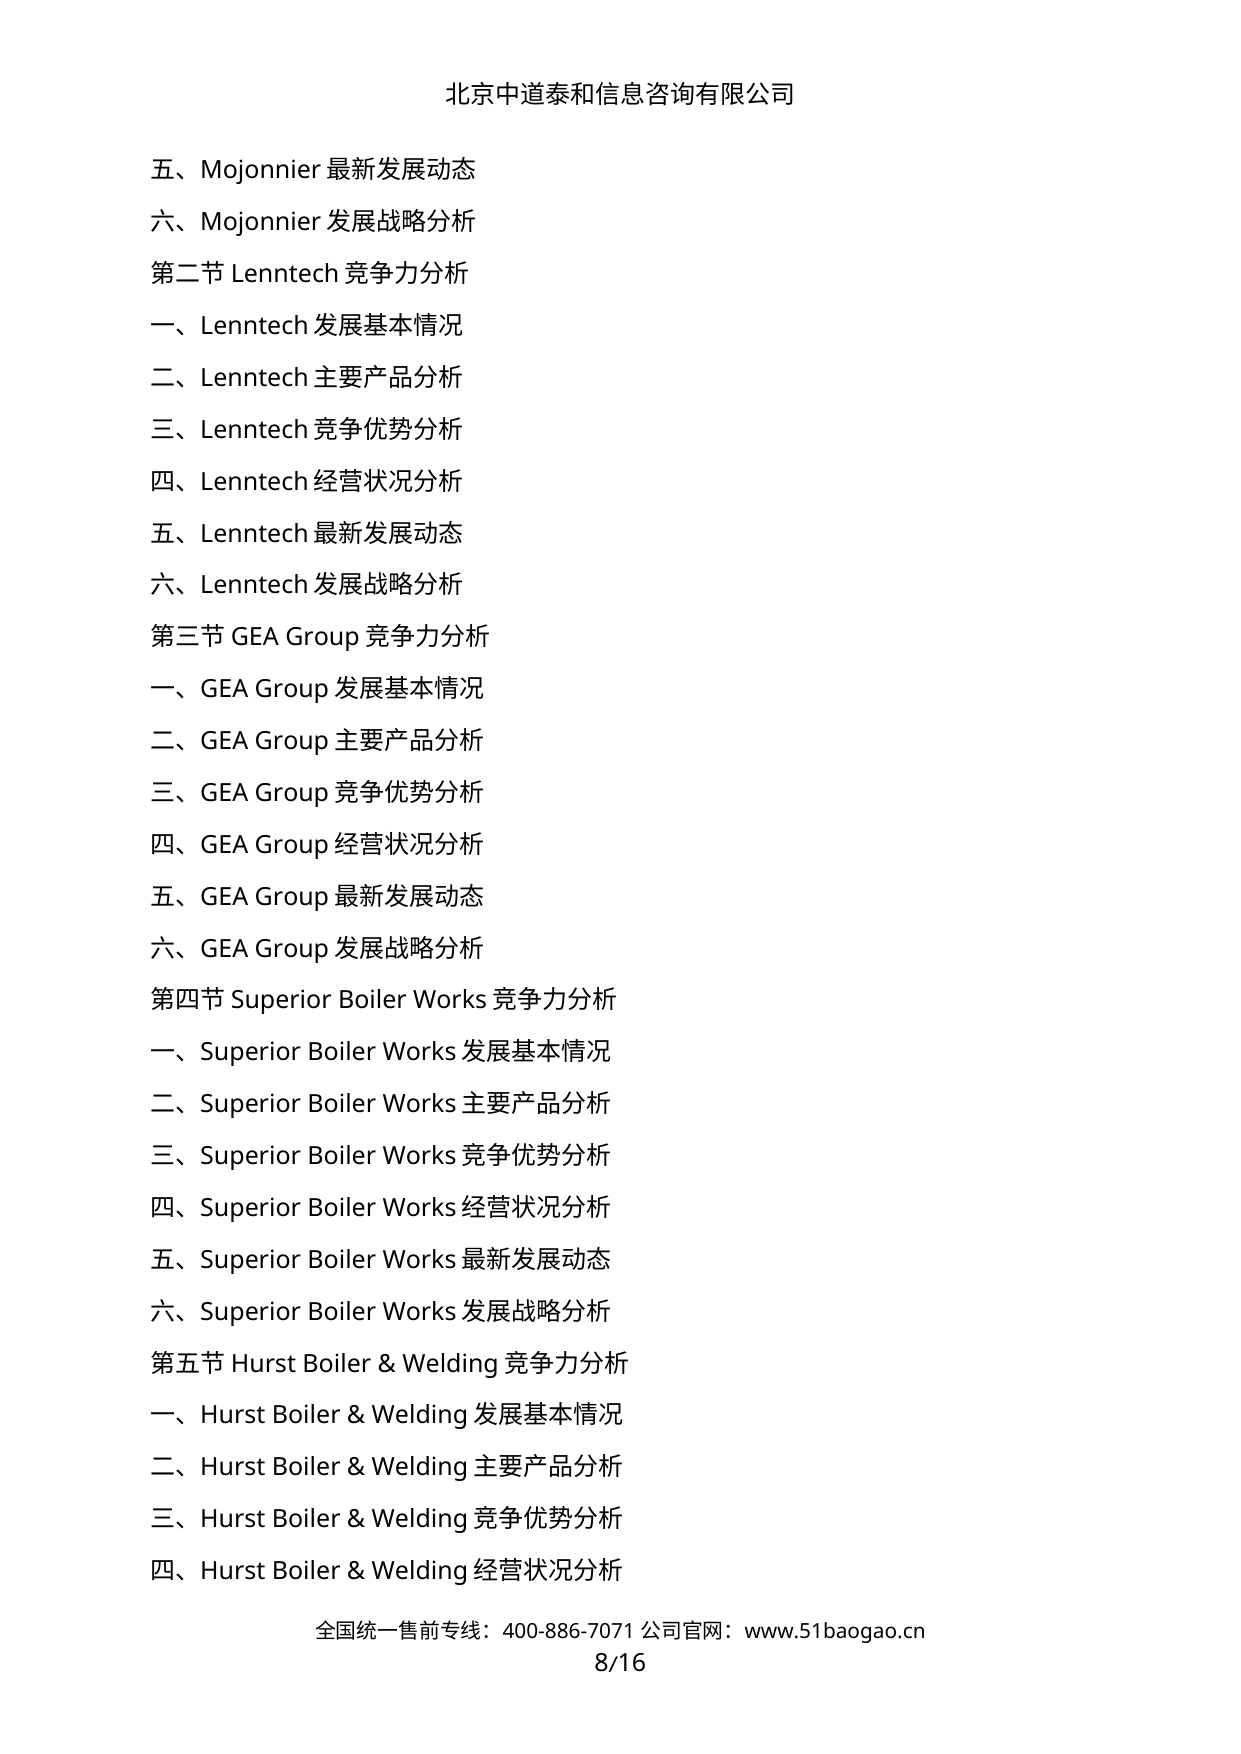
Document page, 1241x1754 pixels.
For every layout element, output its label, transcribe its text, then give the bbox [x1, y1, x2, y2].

text 一、Superior Boiler Works发展基本情况 [150, 1032, 1090, 1068]
text 五、GEA Group最新发展动态 [150, 876, 1090, 912]
text 五、Superior Boiler Works最新发展动态 [150, 1239, 1090, 1276]
text 六、Mojonnier发展战略分析 [150, 202, 1090, 238]
text 二、Lenntech主要产品分析 [150, 357, 1090, 394]
text 五、Mojonnier最新发展动态 [150, 150, 1090, 186]
text 四、Hurst Boiler & Welding经营状况分析 [150, 1551, 1090, 1587]
text 四、GEA Group经营状况分析 [150, 824, 1090, 861]
text 一、Lenntech发展基本情况 [150, 306, 1090, 342]
text 二、Superior Boiler Works主要产品分析 [150, 1084, 1090, 1120]
text 六、GEA Group发展战略分析 [150, 928, 1090, 964]
text 六、Superior Boiler Works发展战略分析 [150, 1291, 1090, 1327]
text 一、GEA Group发展基本情况 [150, 669, 1090, 705]
text 一、Hurst Boiler & Welding发展基本情况 [150, 1395, 1090, 1431]
text 三、Hurst Boiler & Welding竞争优势分析 [150, 1499, 1090, 1535]
text 第二节 Lenntech竞争力分析 [150, 254, 1090, 290]
text 第三节 GEA Group竞争力分析 [150, 617, 1090, 653]
text 五、Lenntech最新发展动态 [150, 513, 1090, 549]
text 三、Lenntech竞争优势分析 [150, 409, 1090, 446]
text 二、Hurst Boiler & Welding主要产品分析 [150, 1447, 1090, 1483]
text 第四节 Superior Boiler Works竞争力分析 [150, 980, 1090, 1016]
text 三、Superior Boiler Works竞争优势分析 [150, 1136, 1090, 1172]
text 三、GEA Group竞争优势分析 [150, 772, 1090, 809]
text 四、Superior Boiler Works经营状况分析 [150, 1187, 1090, 1224]
text 六、Lenntech发展战略分析 [150, 565, 1090, 601]
text 四、Lenntech经营状况分析 [150, 461, 1090, 497]
text 二、GEA Group主要产品分析 [150, 721, 1090, 757]
text 第五节 Hurst Boiler & Welding竞争力分析 [150, 1343, 1090, 1379]
